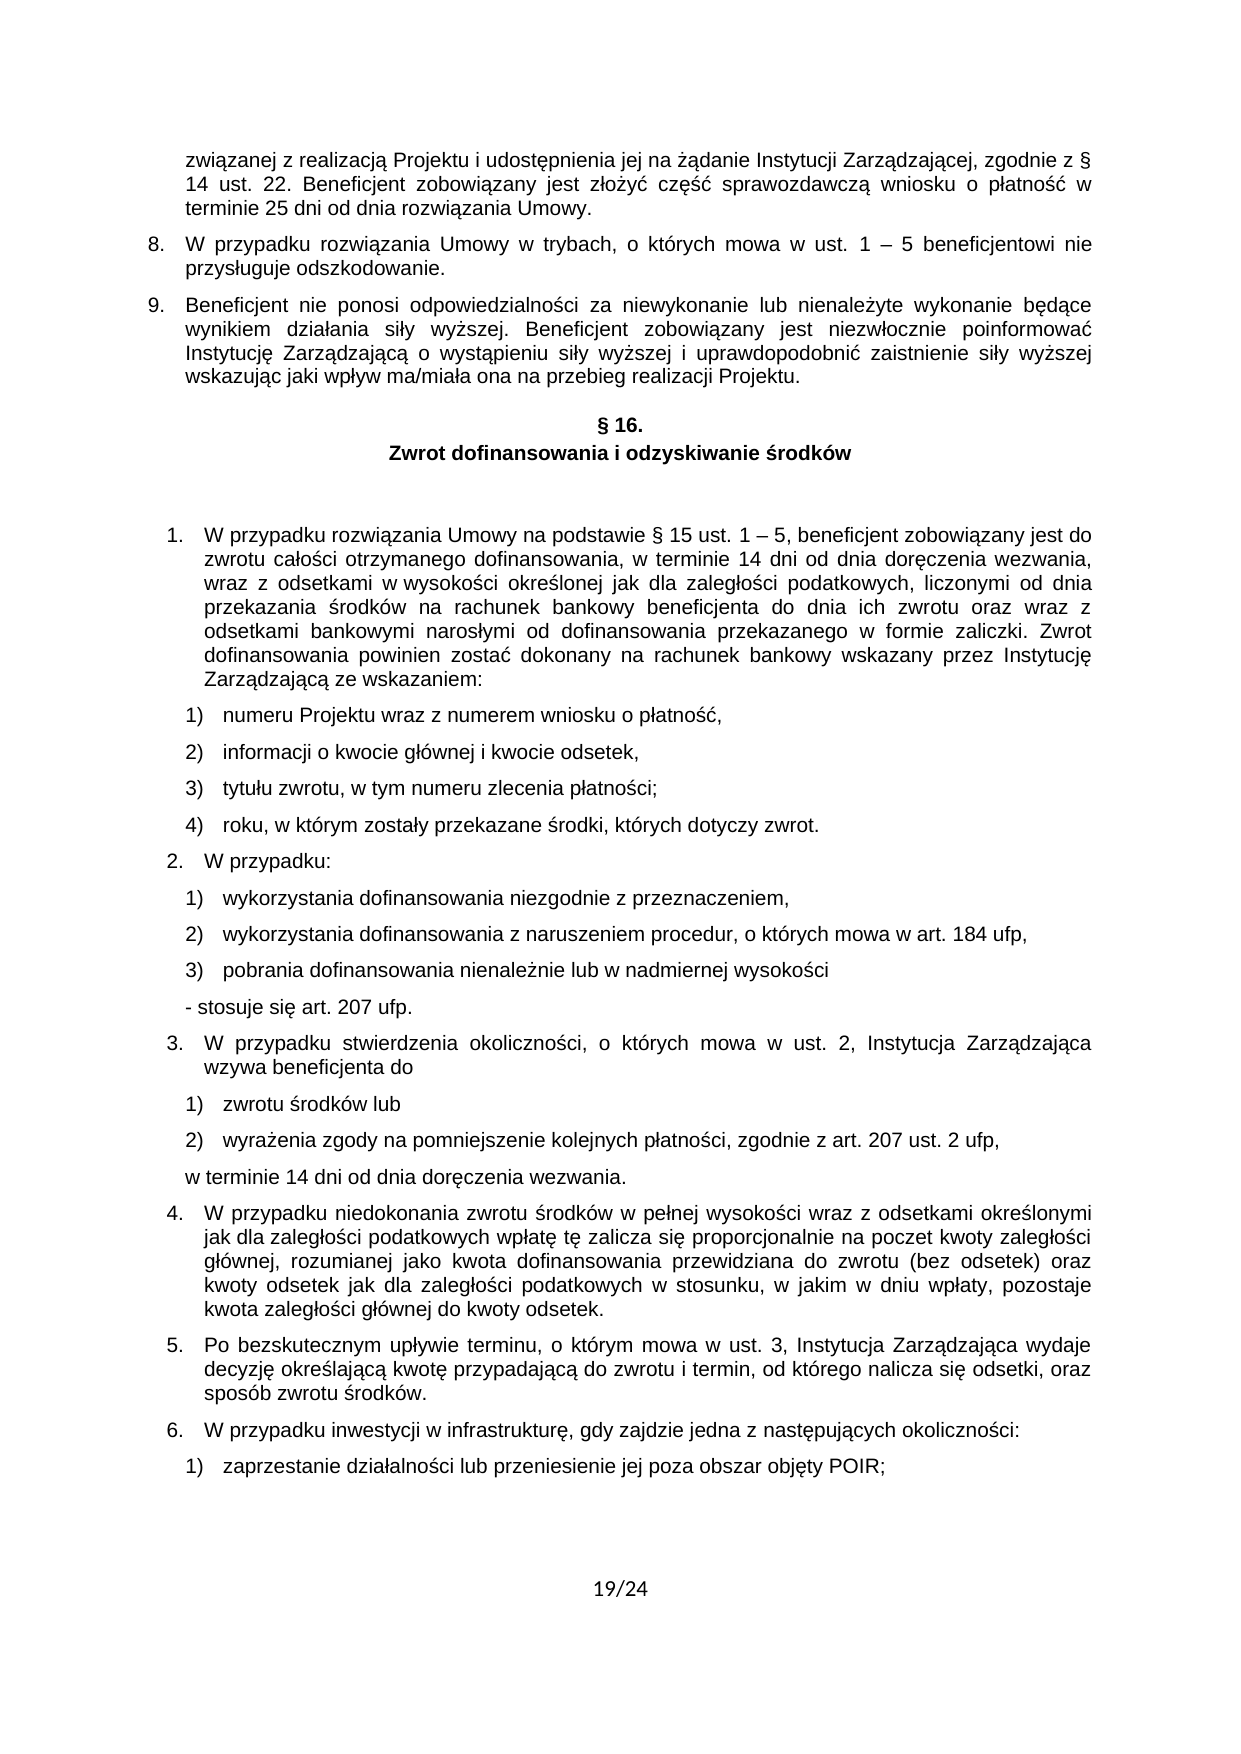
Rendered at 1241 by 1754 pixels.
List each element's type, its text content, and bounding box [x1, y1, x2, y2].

list W przypadku rozwiązania Umowy w trybach, o których mowa w ust. 1 – 5 beneficjentowi nie przysługuje odszkodowanie. [148, 232, 1093, 280]
list W przypadku rozwiązania Umowy na podstawie § 15 ust. 1 – 5, beneficjent zobowiązany jest do zwrotu całości otrzymanego dofinansowania, w terminie 14 dni od dnia doręczenia wezwania, wraz z odsetkami w wysokości określonej jak dla zaległości podatkowych, liczonymi od dnia przekazania środków na rachunek bankowy beneficjenta do dnia ich zwrotu oraz wraz z odsetkami bankowymi narosłymi od dofinansowania przekazanego w formie zaliczki. Zwrot dofinansowania powinien zostać dokonany na rachunek bankowy wskazany przez Instytucję Zarządzającą ze wskazaniem: [166, 523, 1093, 691]
list W przypadku stwierdzenia okoliczności, o których mowa w ust. 2, Instytucja Zarządzająca wzywa beneficjenta do [166, 1031, 1093, 1079]
list W przypadku niedokonania zwrotu środków w pełnej wysokości wraz z odsetkami określonymi jak dla zaległości podatkowych wpłatę tę zalicza się proporcjonalnie na poczet kwoty zaległości głównej, rozumianej jako kwota dofinansowania przewidziana do zwrotu (bez odsetek) oraz kwoty odsetek jak dla zaległości podatkowych w stosunku, w jakim w dniu wpłaty, pozostaje kwota zaległości głównej do kwoty odsetek. [166, 1201, 1093, 1321]
list W przypadku: [166, 849, 1093, 873]
list Beneficjent nie ponosi odpowiedzialności za niewykonanie lub nienależyte wykonanie będące wynikiem działania siły wyższej. Beneficjent zobowiązany jest niezwłocznie poinformować Instytucję Zarządzającą o wystąpieniu siły wyższej i uprawdopodobnić zaistnienie siły wyższej wskazując jaki wpływ ma/miała ona na przebieg realizacji Projektu. [148, 292, 1093, 388]
list tytułu zwrotu, w tym numeru zlecenia płatności; [185, 776, 1093, 800]
list zaprzestanie działalności lub przeniesienie jej poza obszar objęty POIR; [185, 1454, 1093, 1478]
list roku, w którym zostały przekazane środki, których dotyczy zwrot. [185, 812, 1093, 836]
list Po bezskutecznym upływie terminu, o którym mowa w ust. 3, Instytucja Zarządzająca wydaje decyzję określającą kwotę przypadającą do zwrotu i termin, od którego nalicza się odsetki, oraz sposób zwrotu środków. [166, 1333, 1093, 1405]
list numeru Projektu wraz z numerem wniosku o płatność, [185, 703, 1093, 727]
list wyrażenia zgody na pomniejszenie kolejnych płatności, zgodnie z art. 207 ust. 2 ufp, [185, 1128, 1093, 1152]
text w terminie 14 dni od dnia doręczenia wezwania. [185, 1164, 1093, 1188]
list wykorzystania dofinansowania niezgodnie z przeznaczeniem, [185, 885, 1093, 909]
list pobrania dofinansowania nienależnie lub w nadmiernej wysokości [185, 958, 1093, 982]
text § 16. Zwrot dofinansowania i odzyskiwanie środków [148, 413, 1093, 465]
list W przypadku inwestycji w infrastrukturę, gdy zajdzie jedna z następujących okoliczności: [166, 1418, 1093, 1442]
text - stosuje się art. 207 ufp. [185, 995, 1093, 1019]
list zwrotu środków lub [185, 1092, 1093, 1116]
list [148, 148, 1093, 219]
list wykorzystania dofinansowania z naruszeniem procedur, o których mowa w art. 184 ufp, [185, 922, 1093, 946]
list informacji o kwocie głównej i kwocie odsetek, [185, 739, 1093, 763]
